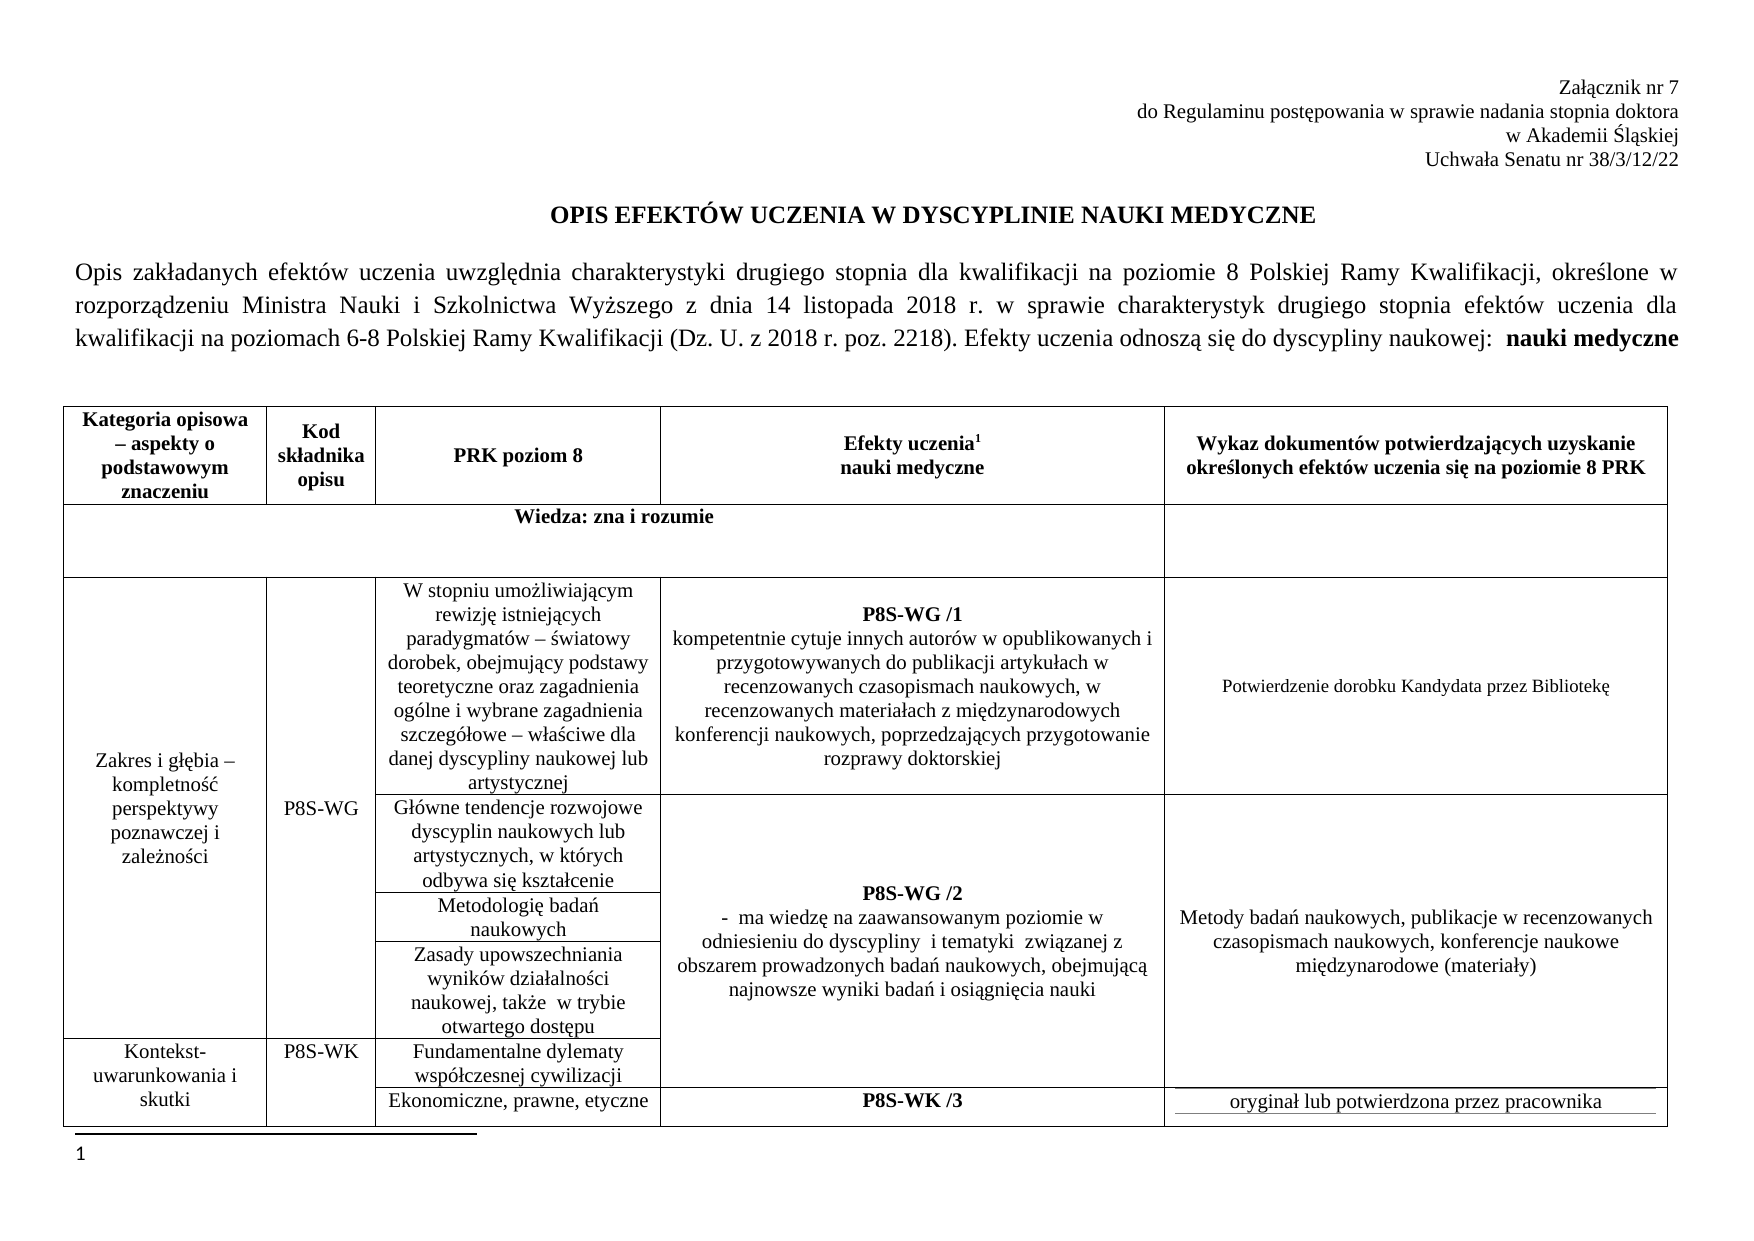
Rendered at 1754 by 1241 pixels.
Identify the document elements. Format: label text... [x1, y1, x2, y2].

text do Regulaminu postępowania w sprawie nadania stopnia doktora [75, 99, 1679, 123]
text Załącznik nr 7 [75, 75, 1679, 99]
table_cell W stopniu umożliwiającym rewizję istniejących paradygmatów – światowy dorobek, obejmujący podstawy teoretyczne oraz zagadnienia ogólne i wybrane zagadnienia szczegółowe – właściwe dla danej dyscypliny naukowej lub artystycznej [376, 578, 660, 794]
table_cell Główne tendencje rozwojowe dyscyplin naukowych lub artystycznych, w których odbywa się kształcenie [376, 795, 660, 892]
text w Akademii Śląskiej [75, 123, 1679, 147]
table_header Kod składnika opisu [267, 407, 375, 503]
table_header Kategoria opisowa – aspekty o podstawowym znaczeniu [64, 407, 266, 503]
table_cell Zasady upowszechniania wyników działalności naukowej, także w trybie otwartego dostępu [376, 942, 660, 1038]
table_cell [376, 1088, 660, 1126]
table_header Efekty uczenia nauki medyczne [661, 407, 1164, 503]
table_cell [1165, 1088, 1667, 1126]
text Opis zakładanych efektów uczenia uwzględnia charakterystyki drugiego stopnia dla kwalifikacji na poziomie 8 Polskiej Ramy Kwalifikacji, określone w rozporządzeniu Ministra Nauki i Szkolnictwa Wyższego z dnia 14 listopada 2018 r. w sprawie charakterystyk drugiego stopnia efektów uczenia dla kwalifikacji na poziomach 6-8 Polskiej Ramy Kwalifikacji (Dz. U. z 2018 r. poz. 2218). Efekty uczenia odnoszą się do dyscypliny naukowej: nauki medyczne [75, 257, 1679, 352]
table_cell Potwierdzenie dorobku Kandydata przez Bibliotekę [1165, 578, 1667, 794]
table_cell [661, 1088, 1164, 1126]
table_header Wykaz dokumentów potwierdzających uzyskanie określonych efektów uczenia się na poziomie 8 PRK [1165, 407, 1667, 503]
table_cell P8S-WG /1 kompetentnie cytuje innych autorów w opublikowanych i przygotowywanych do publikacji artykułach w recenzowanych czasopismach naukowych, w recenzowanych materiałach z międzynarodowych konferencji naukowych, poprzedzających przygotowanie rozprawy doktorskiej [661, 578, 1164, 794]
table_cell [1165, 505, 1667, 577]
text Uchwała Senatu nr 38/3/12/22 [187, 147, 1679, 171]
table_cell P8S-WG [267, 578, 375, 1038]
text OPIS EFEKTÓW UCZENIA W DYSCYPLINIE NAUKI MEDYCZNE [187, 200, 1679, 229]
table_cell Zakres i głębia – kompletność perspektywy poznawczej i zależności [64, 578, 266, 1038]
table_cell Metodologię badań naukowych [376, 893, 660, 941]
table_cell Fundamentalne dylematy współczesnej cywilizacji [376, 1039, 660, 1087]
table_header PRK poziom 8 [376, 407, 660, 503]
table_cell Metody badań naukowych, publikacje w recenzowanych czasopismach naukowych, konferencje naukowe międzynarodowe (materiały) [1165, 795, 1667, 1087]
table_cell P8S-WK [267, 1039, 375, 1126]
table_cell P8S-WG /2 - ma wiedzę na zaawansowanym poziomie w odniesieniu do dyscypliny i tematyki związanej z obszarem prowadzonych badań naukowych, obejmującą najnowsze wyniki badań i osiągnięcia nauki [661, 795, 1164, 1087]
table_cell Wiedza: zna i rozumie [64, 505, 1164, 577]
table_cell Kontekst- uwarunkowania i skutki [64, 1039, 266, 1126]
